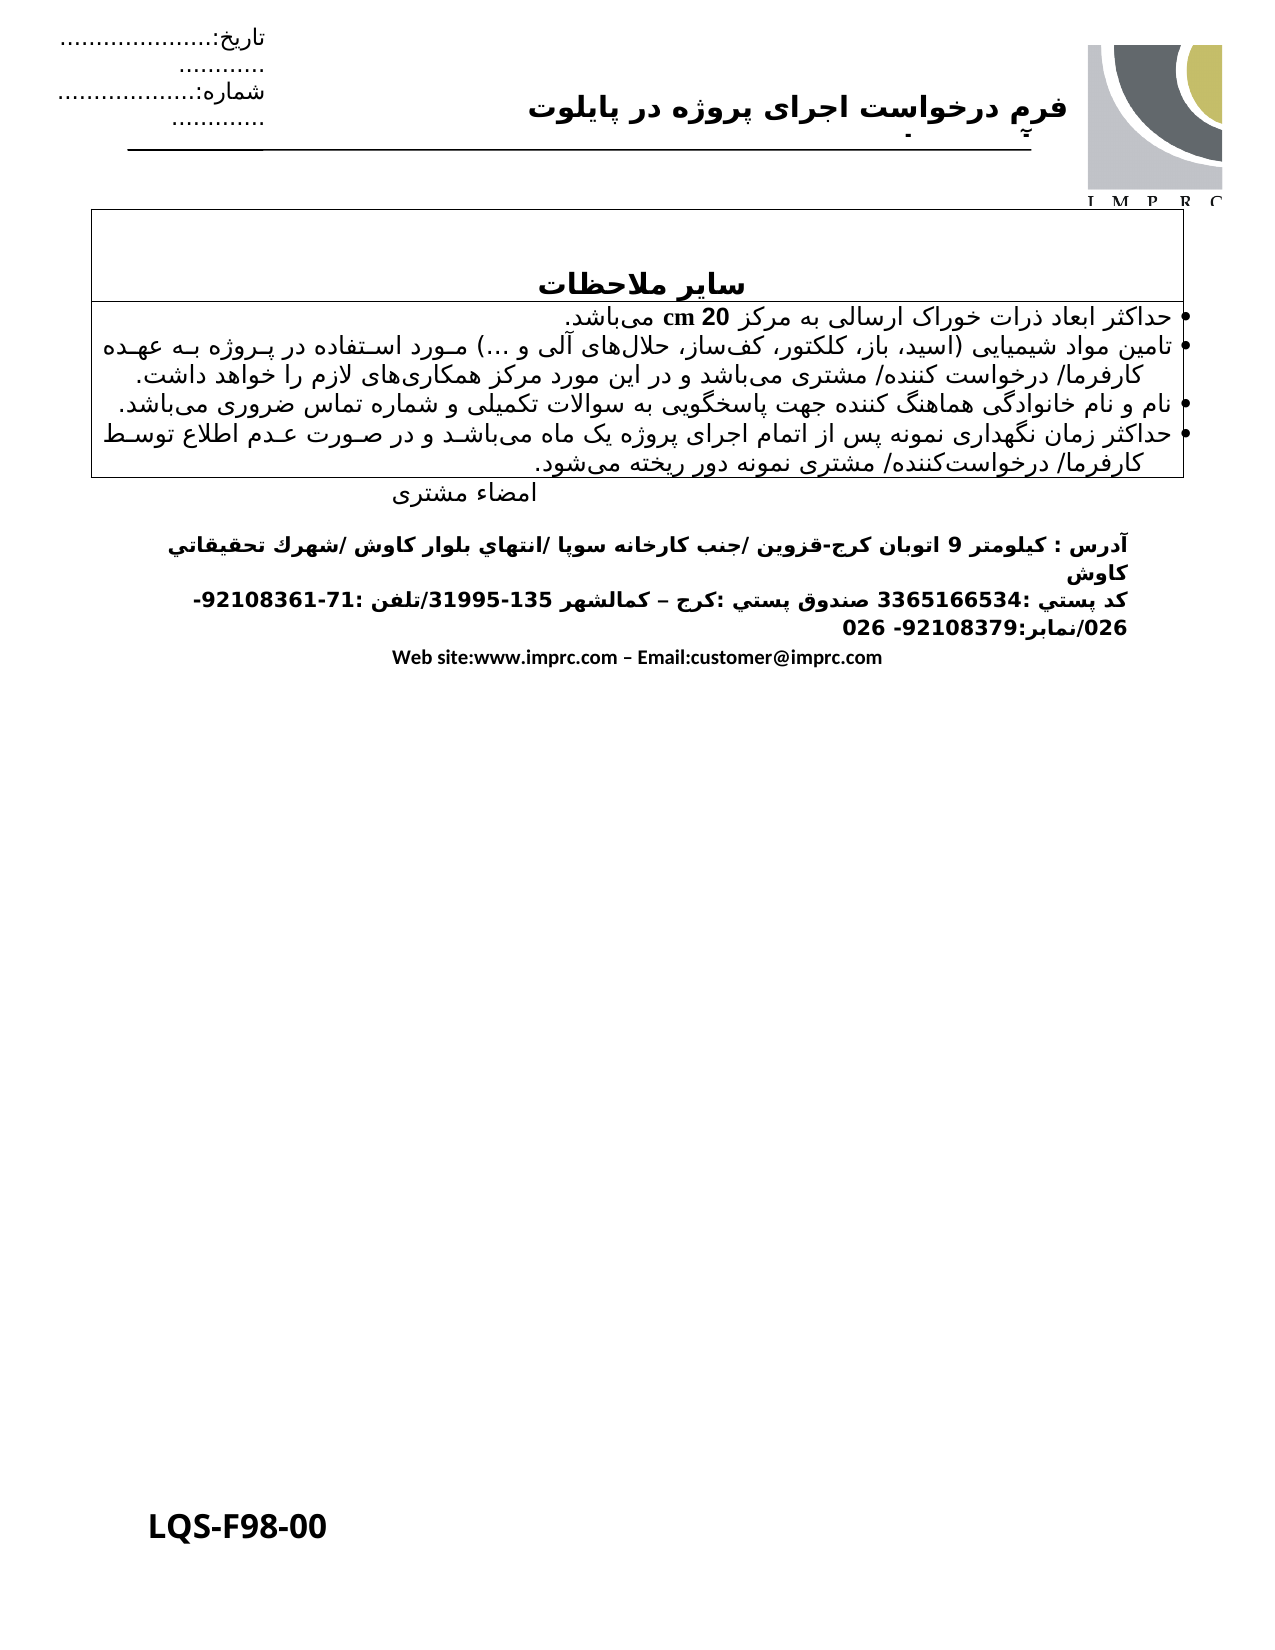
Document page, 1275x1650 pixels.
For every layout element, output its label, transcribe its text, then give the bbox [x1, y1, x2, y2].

text امضاء مشتری [148, 478, 1127, 507]
picture [1087, 45, 1223, 205]
text آدرس : كيلومتر 9 اتوبان كرج-قزوين /جنب كارخانه سوپا /انتهاي بلوار كاوش /شهرك تحقيقاتي كاوش [148, 533, 1127, 585]
text Web site:www.imprc.com – Email:customer@imprc.com [148, 644, 1127, 669]
text كد پستي :3365166534 صندوق پستي :كرج – كمالشهر 135-31995/تلفن :71-92108361-026/نمابر:92108379- 026 [148, 588, 1127, 641]
table_cell حداکثر ابعاد ذرات خوراک ارسالی به مرکز cm 20 می‌باشد. تامین مواد شیمیایی (اسید، باز، کلکتور، کف‌ساز، حلال‌های آلی و ...) مورد استفاده در پروژه به عهده کارفرما/ درخواست کننده/ مشتری می‌باشد و در این مورد مرکز همکاری‌های لازم را خواهد داشت. نام و نام خانوادگی هماهنگ کننده جهت پاسخگویی به سوالات تکمیلی و شماره تماس ضروری می‌باشد. حداکثر زمان نگهداری نمونه پس از اتمام اجرای پروژه یک ماه می‌باشد و در صورت عدم اطلاع توسط کارفرما/ درخواست‌کننده/ مشتری نمونه دور ریخته می‌شود. [92, 302, 1183, 477]
